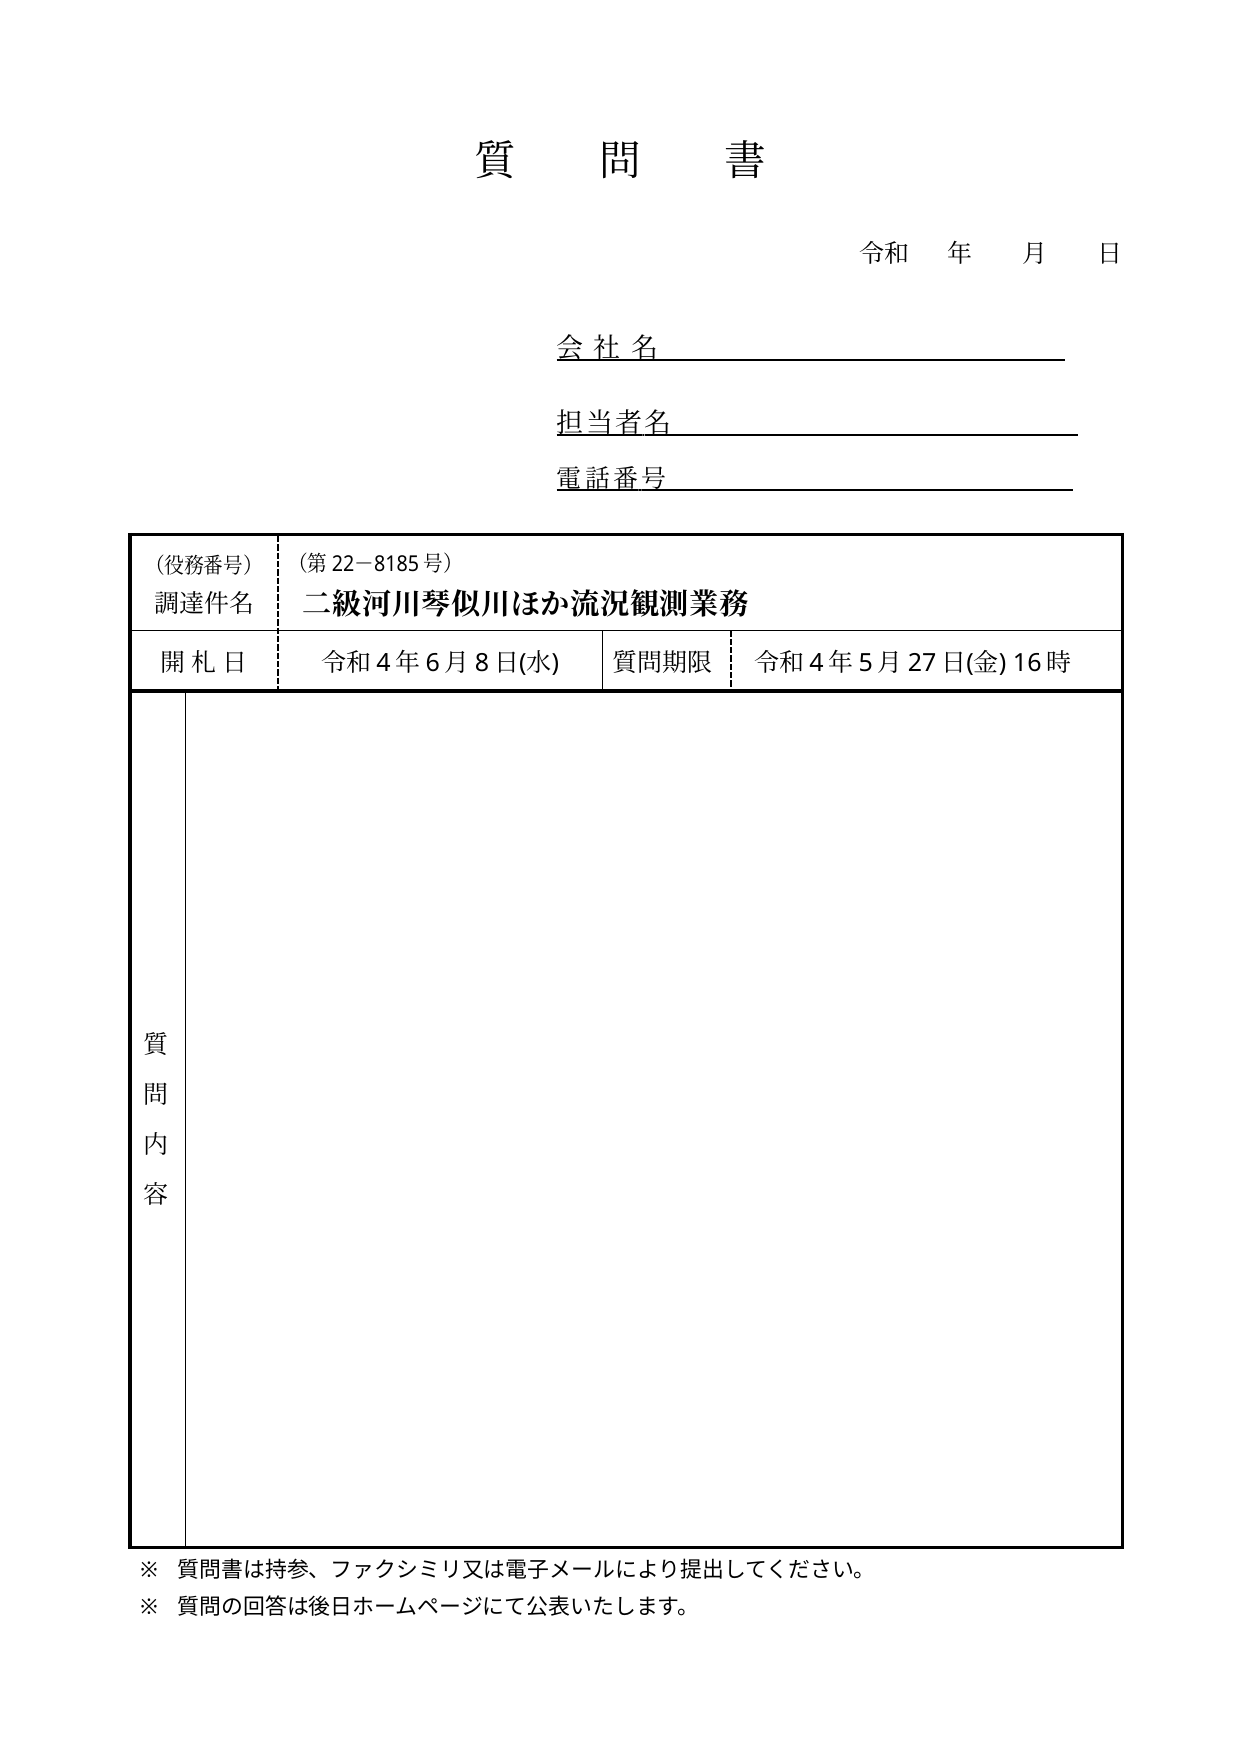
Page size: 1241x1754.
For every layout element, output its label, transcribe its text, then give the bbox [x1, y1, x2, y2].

table_header （第22－8185号） 二級河川琴似川ほか流況観測業務 [278, 536, 1121, 630]
table_cell [186, 693, 1121, 1546]
list 質問の回答は後日ホームページにて公表いたします。 [140, 1586, 1122, 1624]
text 担当者名 [118, 383, 1122, 458]
text 会社名 [118, 308, 1122, 383]
text 令和 年 月 日 [207, 233, 1122, 270]
table_cell 令和4年5月27日(金) 16時 [731, 631, 1121, 689]
text 電話番号 [118, 458, 1122, 495]
table_header （役務番号） 調達件名 [132, 536, 278, 630]
table_cell 質問期限 [603, 631, 731, 689]
table_cell 令和4年6月8日(水) [278, 631, 602, 689]
text 質 問 書 [118, 120, 1122, 195]
list 質問書は持参、ファクシミリ又は電子メールにより提出してください。 [140, 1549, 1122, 1586]
table_cell 開 札 日 [132, 631, 278, 689]
table_cell 質 問 内 容 [132, 693, 185, 1546]
